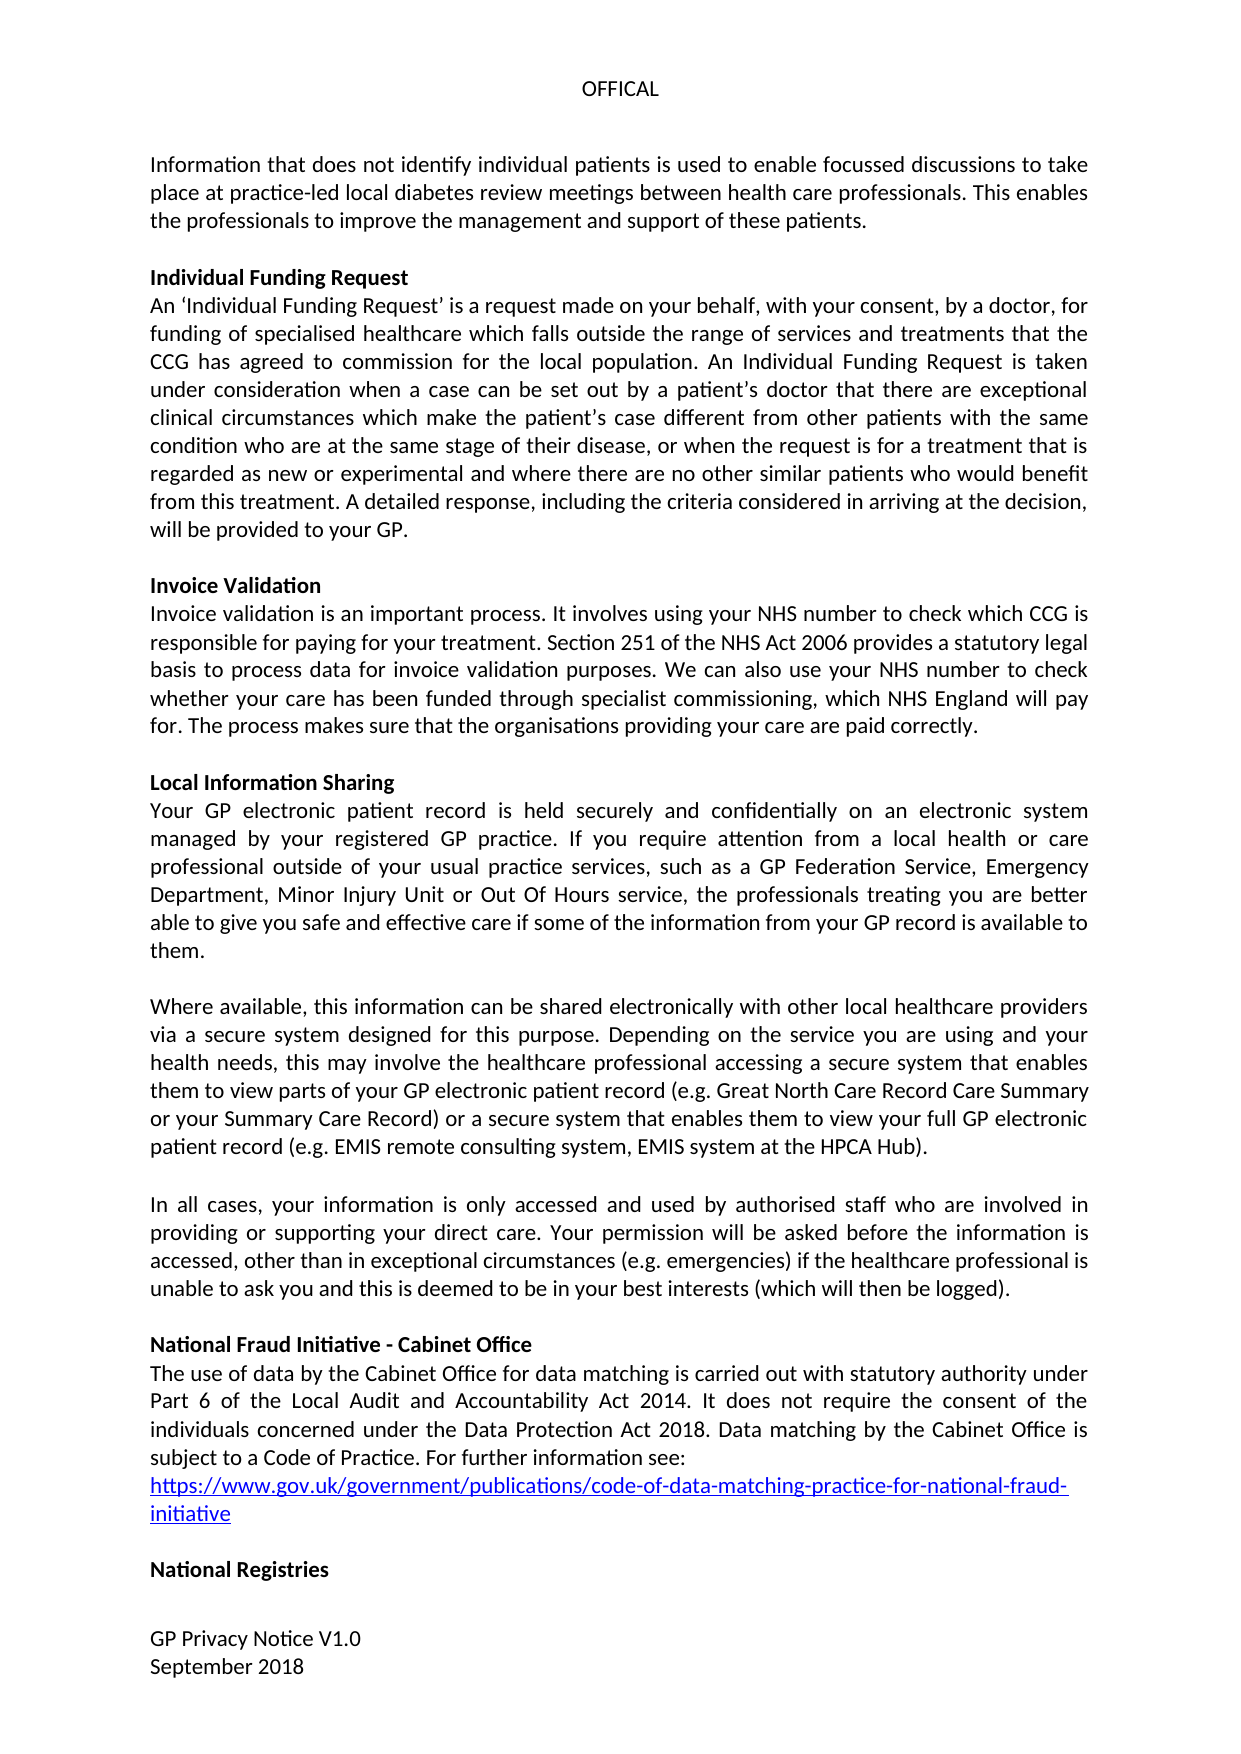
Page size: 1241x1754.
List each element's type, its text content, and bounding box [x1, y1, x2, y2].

text The use of data by the Cabinet Office for data matching is carried out with statutory authority under Part 6 of the Local Audit and Accountability Act 2014. It does not require the consent of the individuals concerned under the Data Protection Act 2018. Data matching by the Cabinet Office is subject to a Code of Practice. For further information see: [150, 1359, 1090, 1471]
text Invoice Validation [150, 572, 1090, 599]
text An ‘Individual Funding Request’ is a request made on your behalf, with your consent, by a doctor, for funding of specialised healthcare which falls outside the range of services and treatments that the CCG has agreed to commission for the local population. An Individual Funding Request is taken under consideration when a case can be set out by a patient’s doctor that there are exceptional clinical circumstances which make the patient’s case different from other patients with the same condition who are at the same stage of their disease, or when the request is for a treatment that is regarded as new or experimental and where there are no other similar patients who would benefit from this treatment. A detailed response, including the criteria considered in arriving at the decision, will be provided to your GP. [150, 291, 1090, 543]
text In all cases, your information is only accessed and used by authorised staff who are involved in providing or supporting your direct care. Your permission will be asked before the information is accessed, other than in exceptional circumstances (e.g. emergencies) if the healthcare professional is unable to ask you and this is deemed to be in your best interests (which will then be logged). [150, 1191, 1090, 1303]
text Your GP electronic patient record is held securely and confidentially on an electronic system managed by your registered GP practice. If you require attention from a local health or care professional outside of your usual practice services, such as a GP Federation Service, Emergency Department, Minor Injury Unit or Out Of Hours service, the professionals treating you are better able to give you safe and effective care if some of the information from your GP record is available to them. [150, 796, 1090, 964]
text Where available, this information can be shared electronically with other local healthcare providers via a secure system designed for this purpose. Depending on the service you are using and your health needs, this may involve the healthcare professional accessing a secure system that enables them to view parts of your GP electronic patient record (e.g. Great North Care Record Care Summary or your Summary Care Record) or a secure system that enables them to view your full GP electronic patient record (e.g. EMIS remote consulting system, EMIS system at the HPCA Hub). [150, 992, 1090, 1160]
text Local Information Sharing [150, 768, 1090, 796]
text Information that does not identify individual patients is used to enable focussed discussions to take place at practice-led local diabetes review meetings between health care professionals. This enables the professionals to improve the management and support of these patients. [150, 150, 1090, 234]
text Individual Funding Request [150, 263, 1090, 291]
text https://www.gov.uk/government/publications/code-of-data-matching-practice-for-national-fraud-initiative [150, 1471, 1090, 1527]
text National Fraud Initiative - Cabinet Office [150, 1331, 1090, 1359]
text Invoice validation is an important process. It involves using your NHS number to check which CCG is responsible for paying for your treatment. Section 251 of the NHS Act 2006 provides a statutory legal basis to process data for invoice validation purposes. We can also use your NHS number to check whether your care has been funded through specialist commissioning, which NHS England will pay for. The process makes sure that the organisations providing your care are paid correctly. [150, 599, 1090, 740]
text National Registries [150, 1555, 1090, 1583]
